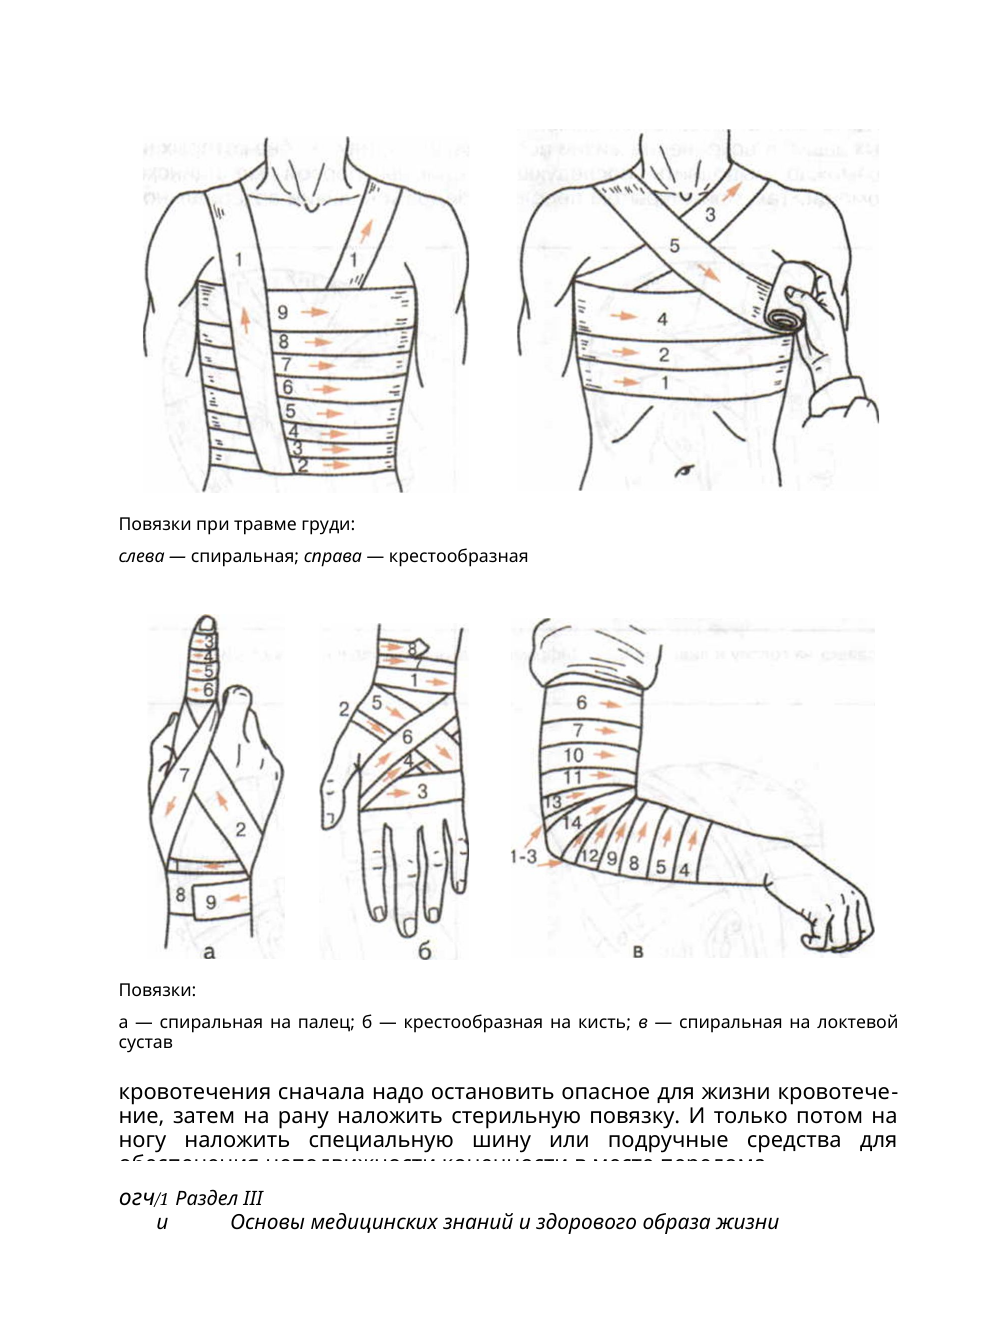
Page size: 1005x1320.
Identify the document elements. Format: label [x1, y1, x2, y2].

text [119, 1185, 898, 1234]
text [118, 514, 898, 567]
picture [510, 618, 875, 958]
picture [147, 614, 285, 959]
picture [142, 136, 470, 493]
picture [516, 129, 880, 491]
picture [319, 623, 470, 960]
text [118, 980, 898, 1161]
